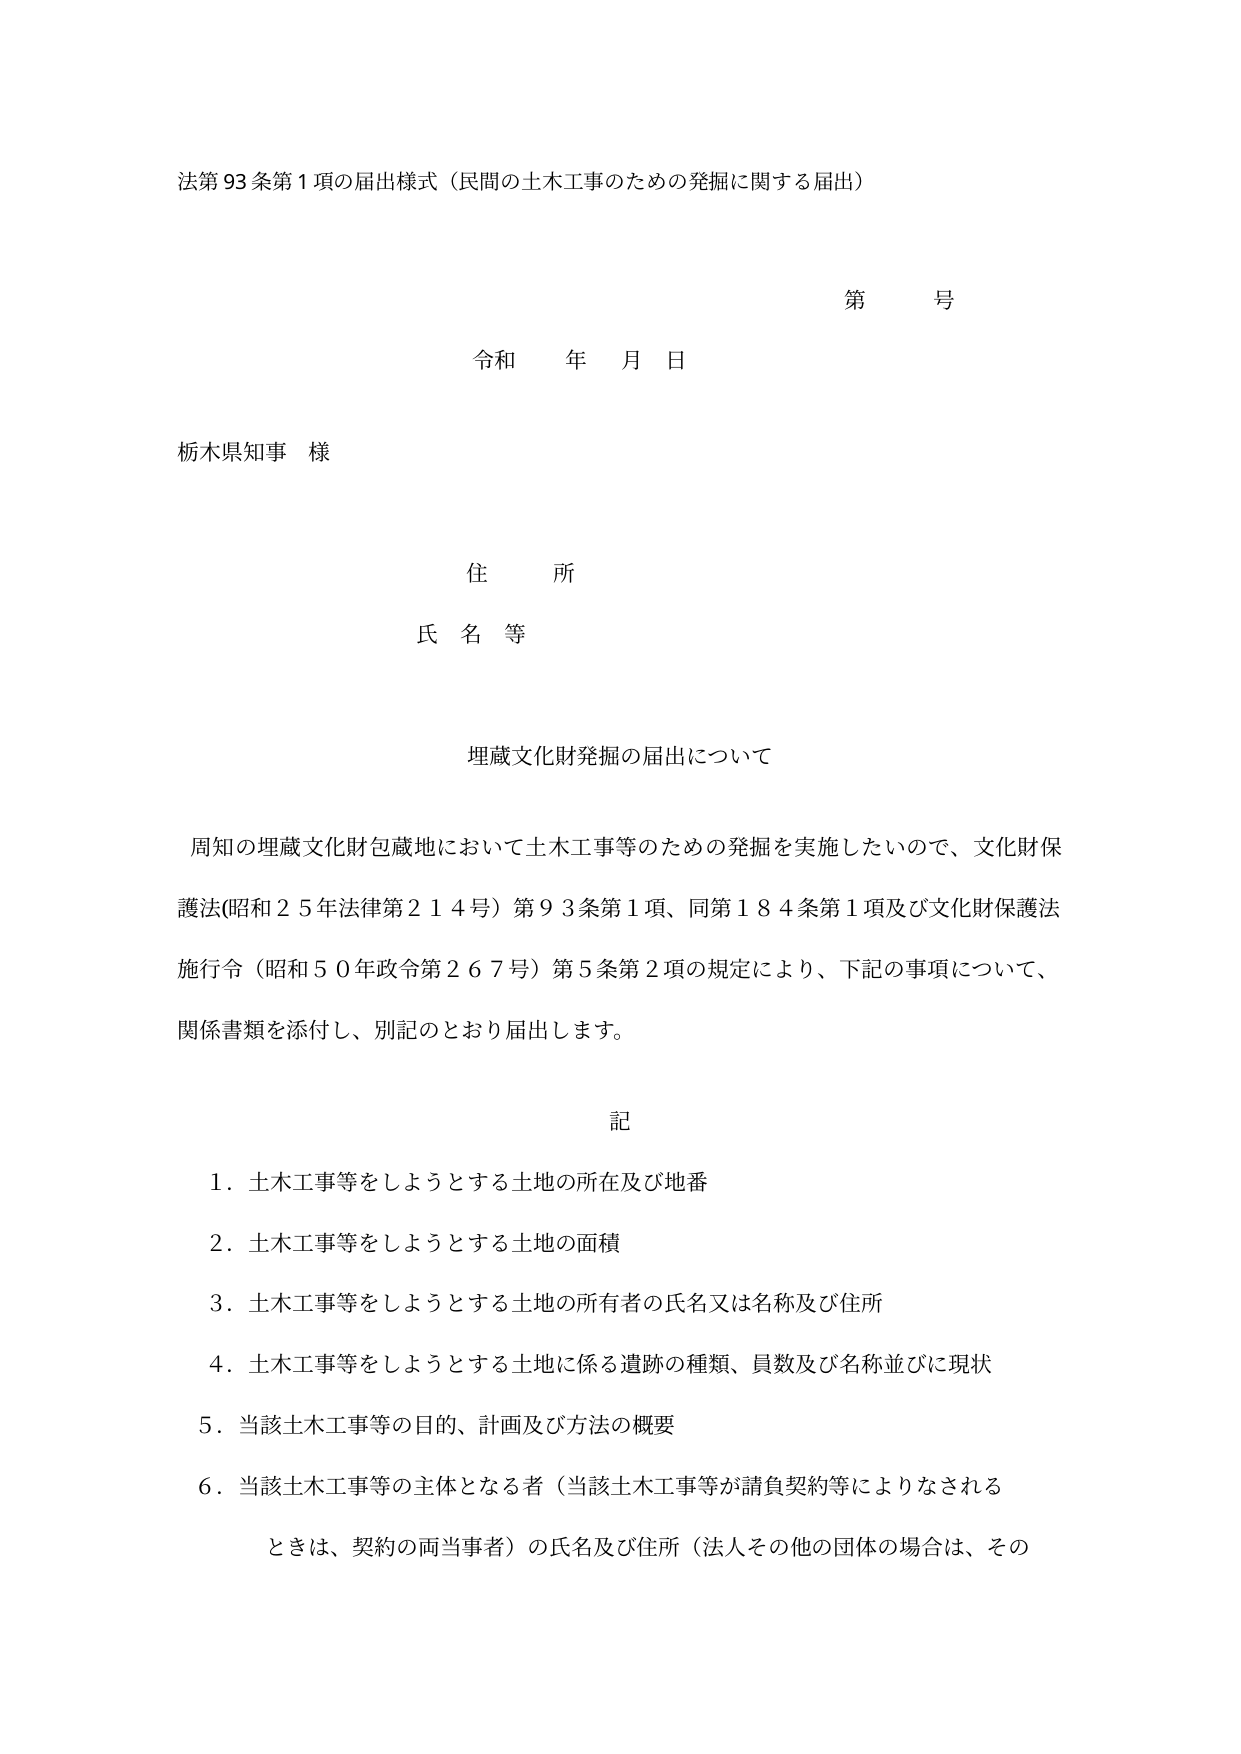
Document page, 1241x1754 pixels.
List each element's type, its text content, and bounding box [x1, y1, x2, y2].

text ５．当該土木工事等の目的、計画及び方法の概要 [177, 1394, 1063, 1454]
text ときは、契約の両当事者）の氏名及び住所（法人その他の団体の場合は、その [177, 1515, 1063, 1576]
text 埋蔵文化財発掘の届出について [177, 724, 1063, 785]
text ６．当該土木工事等の主体となる者（当該土木工事等が請負契約等によりなされる [177, 1454, 1063, 1515]
text ３．土木工事等をしようとする土地の所有者の氏名又は名称及び住所 [177, 1272, 1063, 1333]
text ４．土木工事等をしようとする土地に係る遺跡の種類、員数及び名称並びに現状 [177, 1333, 1063, 1394]
text 第 号 [177, 238, 1063, 329]
text 周知の埋蔵文化財包蔵地において土木工事等のための発掘を実施したいので、文化財保護法(昭和２５年法律第２１４号）第９３条第１項、同第１８４条第１項及び文化財保護法施行令（昭和５０年政令第２６７号）第５条第２項の規定により、下記の事項について、関係書類を添付し、別記のとおり届出します。 [177, 816, 1063, 1059]
text ２．土木工事等をしようとする土地の面積 [177, 1211, 1063, 1272]
text 栃木県知事 様 [177, 420, 1063, 481]
text １．土木工事等をしようとする土地の所在及び地番 [177, 1150, 1063, 1211]
text 氏 名 等 [177, 603, 1063, 664]
text 記 [177, 1089, 1063, 1150]
text 住 所 [177, 542, 1063, 603]
text 令和 年 月 日 [177, 329, 1063, 390]
